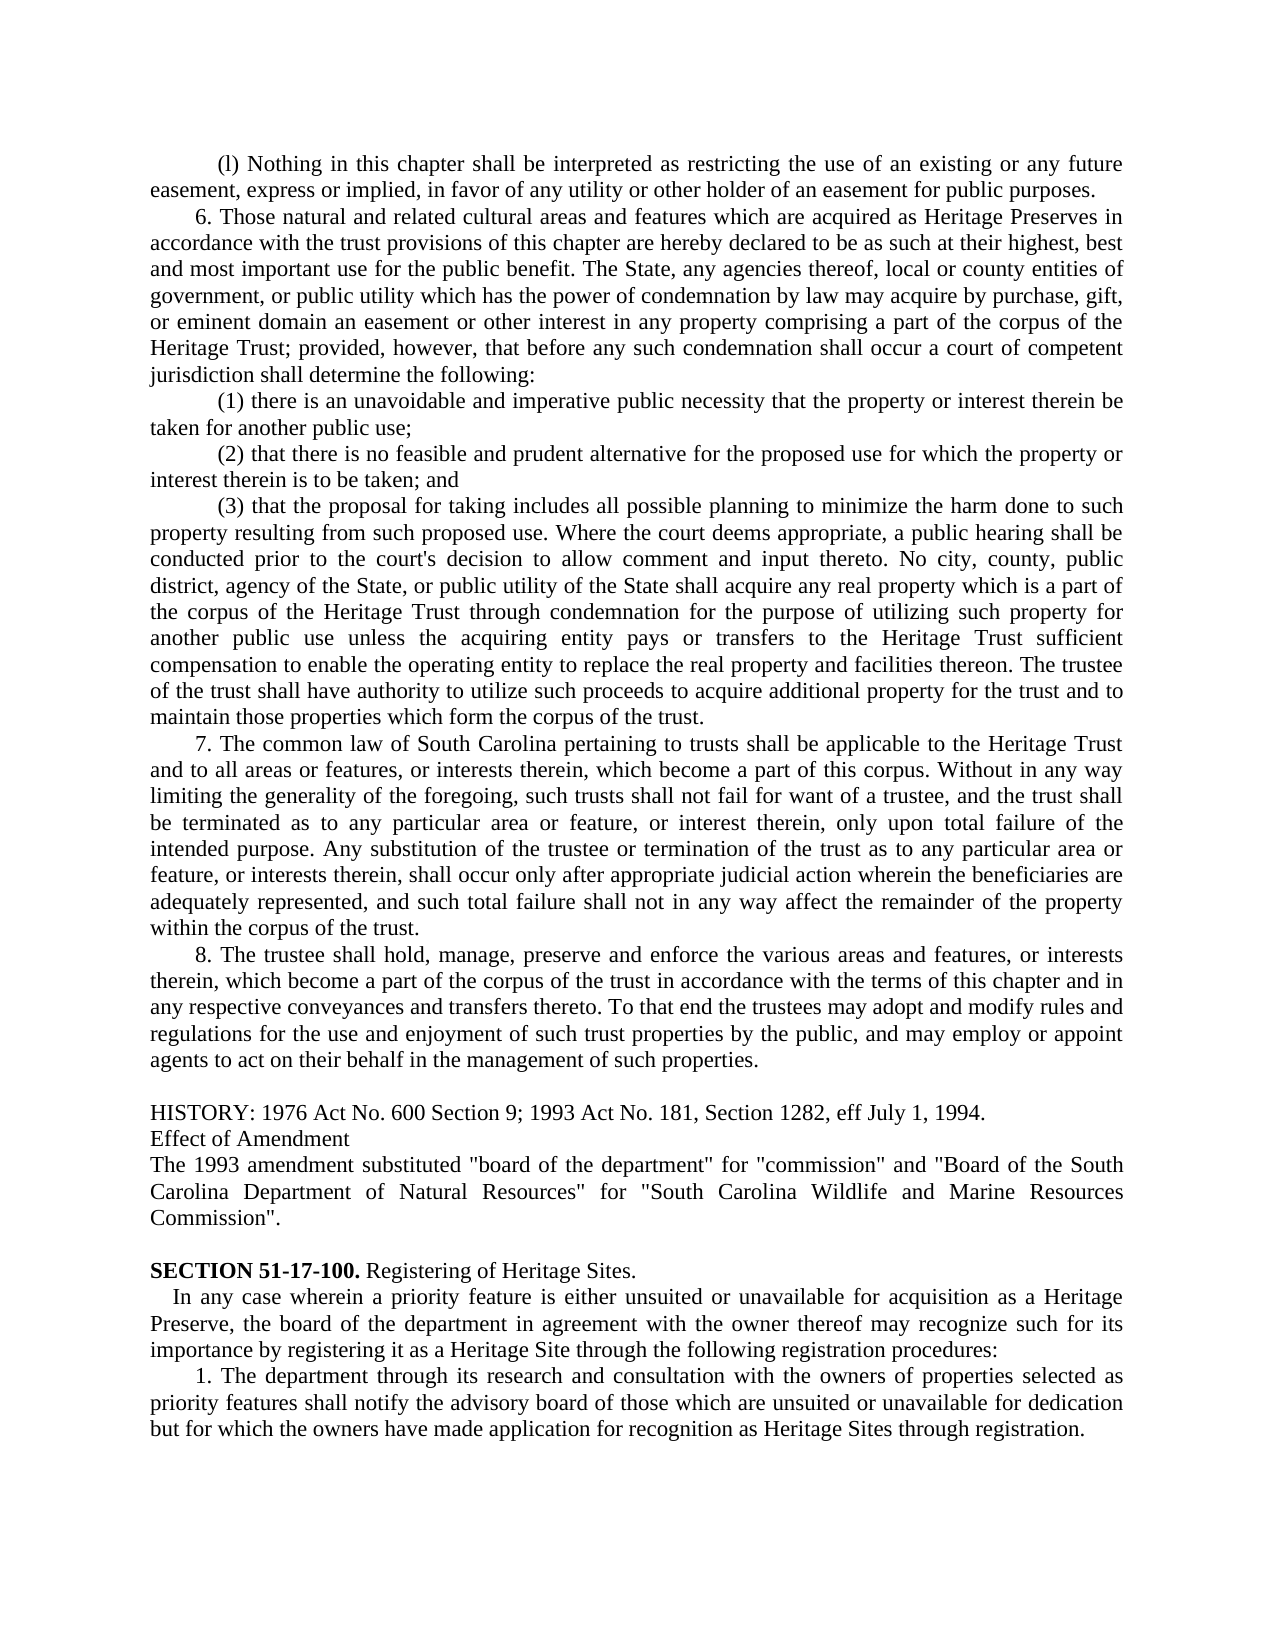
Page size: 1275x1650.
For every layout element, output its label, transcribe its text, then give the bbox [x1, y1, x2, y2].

text In any case wherein a priority feature is either unsuited or unavailable for acquisition as a Heritage Preserve, the board of the department in agreement with the owner thereof may recognize such for its importance by registering it as a Heritage Site through the following registration procedures: [150, 1283, 1125, 1362]
text (1) there is an unavoidable and imperative public necessity that the property or interest therein be taken for another public use; [150, 387, 1125, 440]
text 7. The common law of South Carolina pertaining to trusts shall be applicable to the Heritage Trust and to all areas or features, or interests therein, which become a part of this corpus. Without in any way limiting the generality of the foregoing, such trusts shall not fail for want of a trustee, and the trust shall be terminated as to any particular area or feature, or interest therein, only upon total failure of the intended purpose. Any substitution of the trustee or termination of the trust as to any particular area or feature, or interests therein, shall occur only after appropriate judicial action wherein the beneficiaries are adequately represented, and such total failure shall not in any way affect the remainder of the property within the corpus of the trust. [150, 730, 1125, 941]
text The 1993 amendment substituted "board of the department" for "commission" and "Board of the South Carolina Department of Natural Resources" for "South Carolina Wildlife and Marine Resources Commission". [150, 1151, 1125, 1231]
text 8. The trustee shall hold, manage, preserve and enforce the various areas and features, or interests therein, which become a part of the corpus of the trust in accordance with the terms of this chapter and in any respective conveyances and transfers thereto. To that end the trustees may adopt and modify rules and regulations for the use and enjoyment of such trust properties by the public, and may employ or appoint agents to act on their behalf in the management of such properties. [150, 941, 1125, 1072]
text (2) that there is no feasible and prudent alternative for the proposed use for which the property or interest therein is to be taken; and [150, 440, 1125, 493]
text 6. Those natural and related cultural areas and features which are acquired as Heritage Preserves in accordance with the trust provisions of this chapter are hereby declared to be as such at their highest, best and most important use for the public benefit. The State, any agencies thereof, local or county entities of government, or public utility which has the power of condemnation by law may acquire by purchase, gift, or eminent domain an easement or other interest in any property comprising a part of the corpus of the Heritage Trust; provided, however, that before any such condemnation shall occur a court of competent jurisdiction shall determine the following: [150, 203, 1125, 387]
text HISTORY: 1976 Act No. 600 Section 9; 1993 Act No. 181, Section 1282, eff July 1, 1994. [150, 1099, 1125, 1125]
text (l) Nothing in this chapter shall be interpreted as restricting the use of an existing or any future easement, express or implied, in favor of any utility or other holder of an easement for public purposes. [150, 150, 1125, 203]
text (3) that the proposal for taking includes all possible planning to minimize the harm done to such property resulting from such proposed use. Where the court deems appropriate, a public hearing shall be conducted prior to the court's decision to allow comment and input thereto. No city, county, public district, agency of the State, or public utility of the State shall acquire any real property which is a part of the corpus of the Heritage Trust through condemnation for the purpose of utilizing such property for another public use unless the acquiring entity pays or transfers to the Heritage Trust sufficient compensation to enable the operating entity to replace the real property and facilities thereon. The trustee of the trust shall have authority to utilize such proceeds to acquire additional property for the trust and to maintain those properties which form the corpus of the trust. [150, 493, 1125, 730]
text SECTION 51-17-100. Registering of Heritage Sites. [150, 1257, 1125, 1283]
text Effect of Amendment [150, 1125, 1125, 1151]
text 1. The department through its research and consultation with the owners of properties selected as priority features shall notify the advisory board of those which are unsuited or unavailable for dedication but for which the owners have made application for recognition as Heritage Sites through registration. [150, 1362, 1125, 1441]
